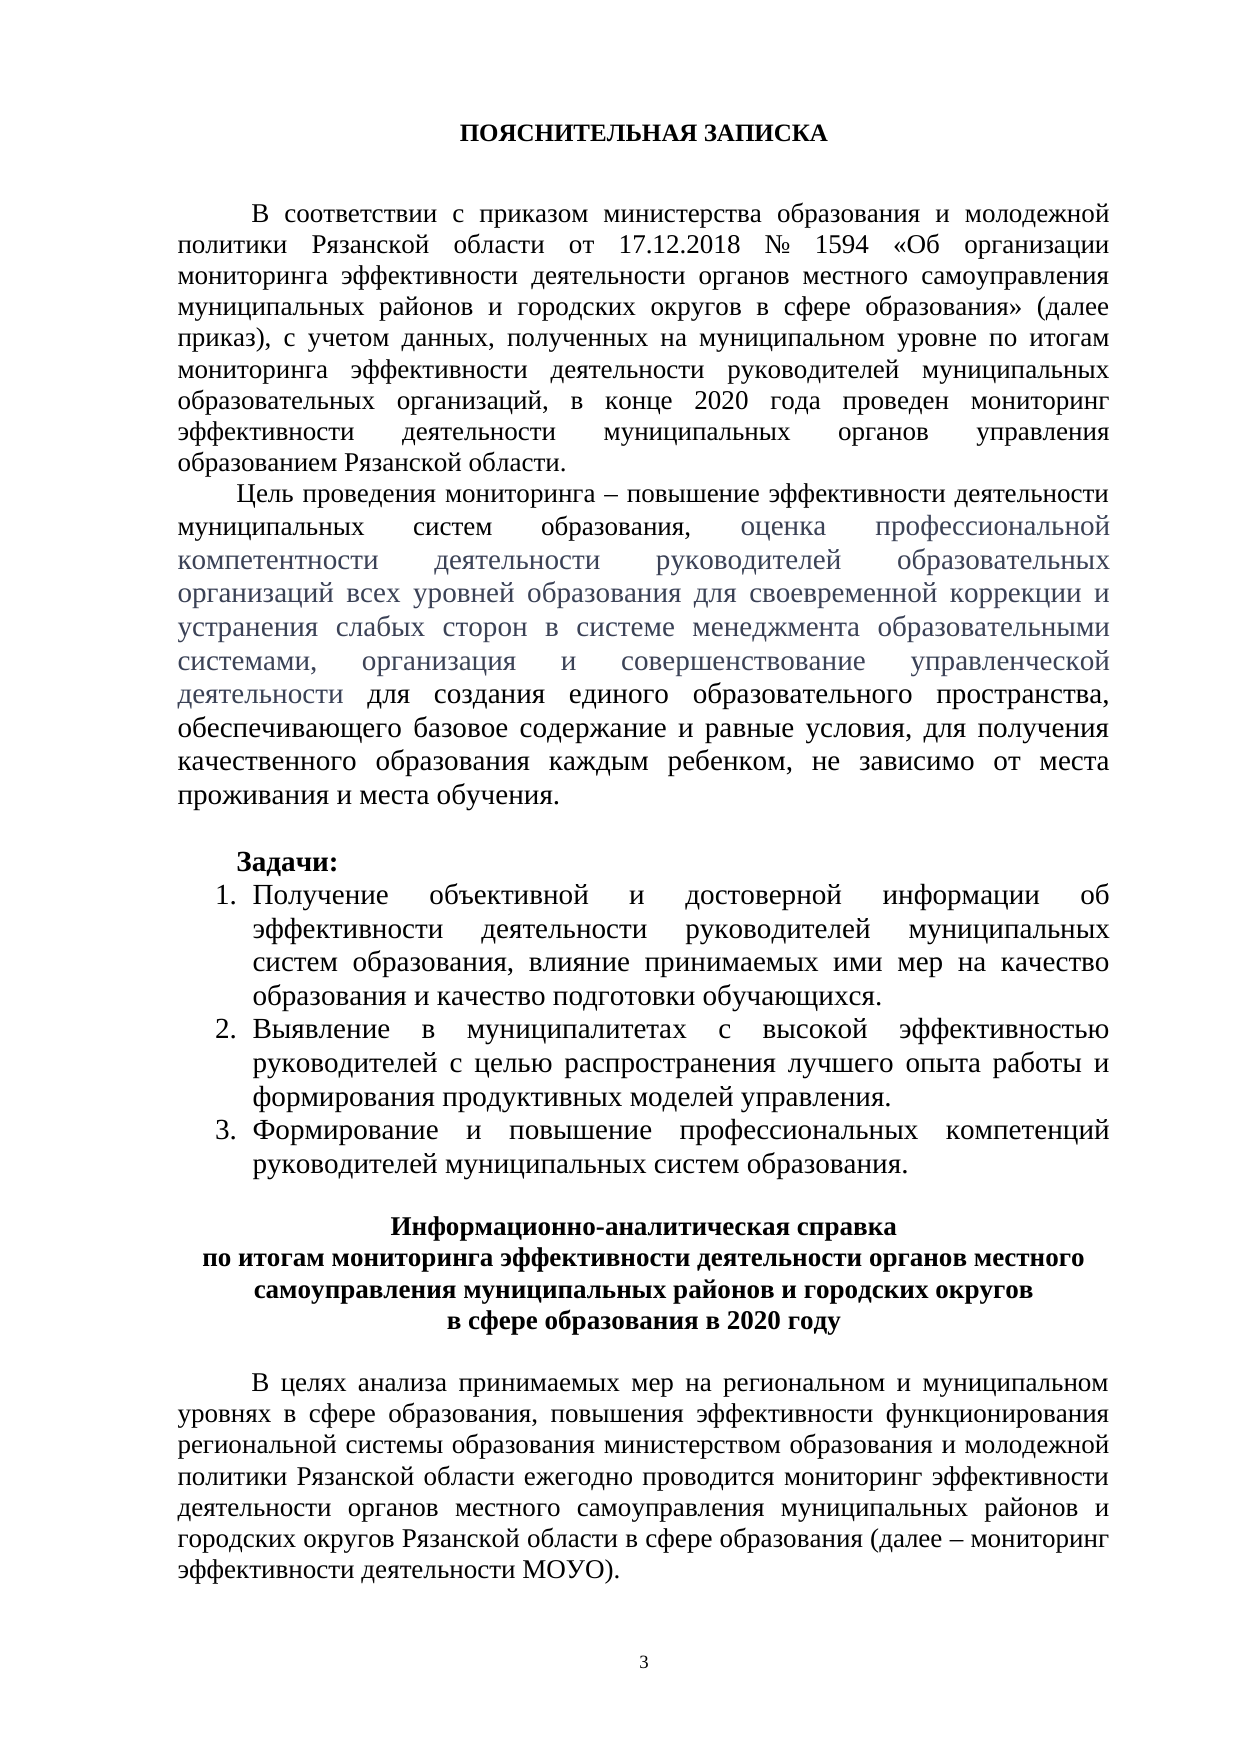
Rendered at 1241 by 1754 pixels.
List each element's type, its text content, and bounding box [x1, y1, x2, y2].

list Получение объективной и достоверной информации об эффективности деятельности руководителей муниципальных систем образования, влияние принимаемых ими мер на качество образования и качество подготовки обучающихся. [215, 877, 1110, 1012]
list Выявление в муниципалитетах с высокой эффективностью руководителей с целью распространения лучшего опыта работы и формирования продуктивных моделей управления. [215, 1012, 1110, 1112]
text В целях анализа принимаемых мер на региональном и муниципальном уровнях в сфере образования, повышения эффективности функционирования региональной системы образования министерством образования и молодежной политики Рязанской области ежегодно проводится мониторинг эффективности деятельности органов местного самоуправления муниципальных районов и городских округов Рязанской области в сфере образования (далее – мониторинг эффективности деятельности МОУО). [177, 1366, 1110, 1584]
list Формирование и повышение профессиональных компетенций руководителей муниципальных систем образования. [215, 1112, 1110, 1179]
text по итогам мониторинга эффективности деятельности органов местного самоуправления муниципальных районов и городских округов [177, 1242, 1110, 1304]
text в сфере образования в 2020 году [177, 1304, 1110, 1335]
text Информационно-аналитическая справка [177, 1210, 1110, 1242]
text ПОЯСНИТЕЛЬНАЯ ЗАПИСКА [177, 118, 1110, 147]
text Цель проведения мониторинга – повышение эффективности деятельности муниципальных систем образования, оценка профессиональной компетентности деятельности руководителей образовательных организаций всех уровней образования для своевременной коррекции и устранения слабых сторон в системе менеджмента образовательными системами, организация и совершенствование управленческой деятельности для создания единого образовательного пространства, обеспечивающего базовое содержание и равные условия, для получения качественного образования каждым ребенком, не зависимо от места проживания и места обучения. [177, 477, 1110, 810]
text Задачи: [177, 844, 1110, 877]
text В соответствии с приказом министерства образования и молодежной политики Рязанской области от 17.12.2018 № 1594 «Об организации мониторинга эффективности деятельности органов местного самоуправления муниципальных районов и городских округов в сфере образования» (далее приказ), с учетом данных, полученных на муниципальном уровне по итогам мониторинга эффективности деятельности руководителей муниципальных образовательных организаций, в конце 2020 года проведен мониторинг эффективности деятельности муниципальных органов управления образованием Рязанской области. [177, 197, 1110, 477]
